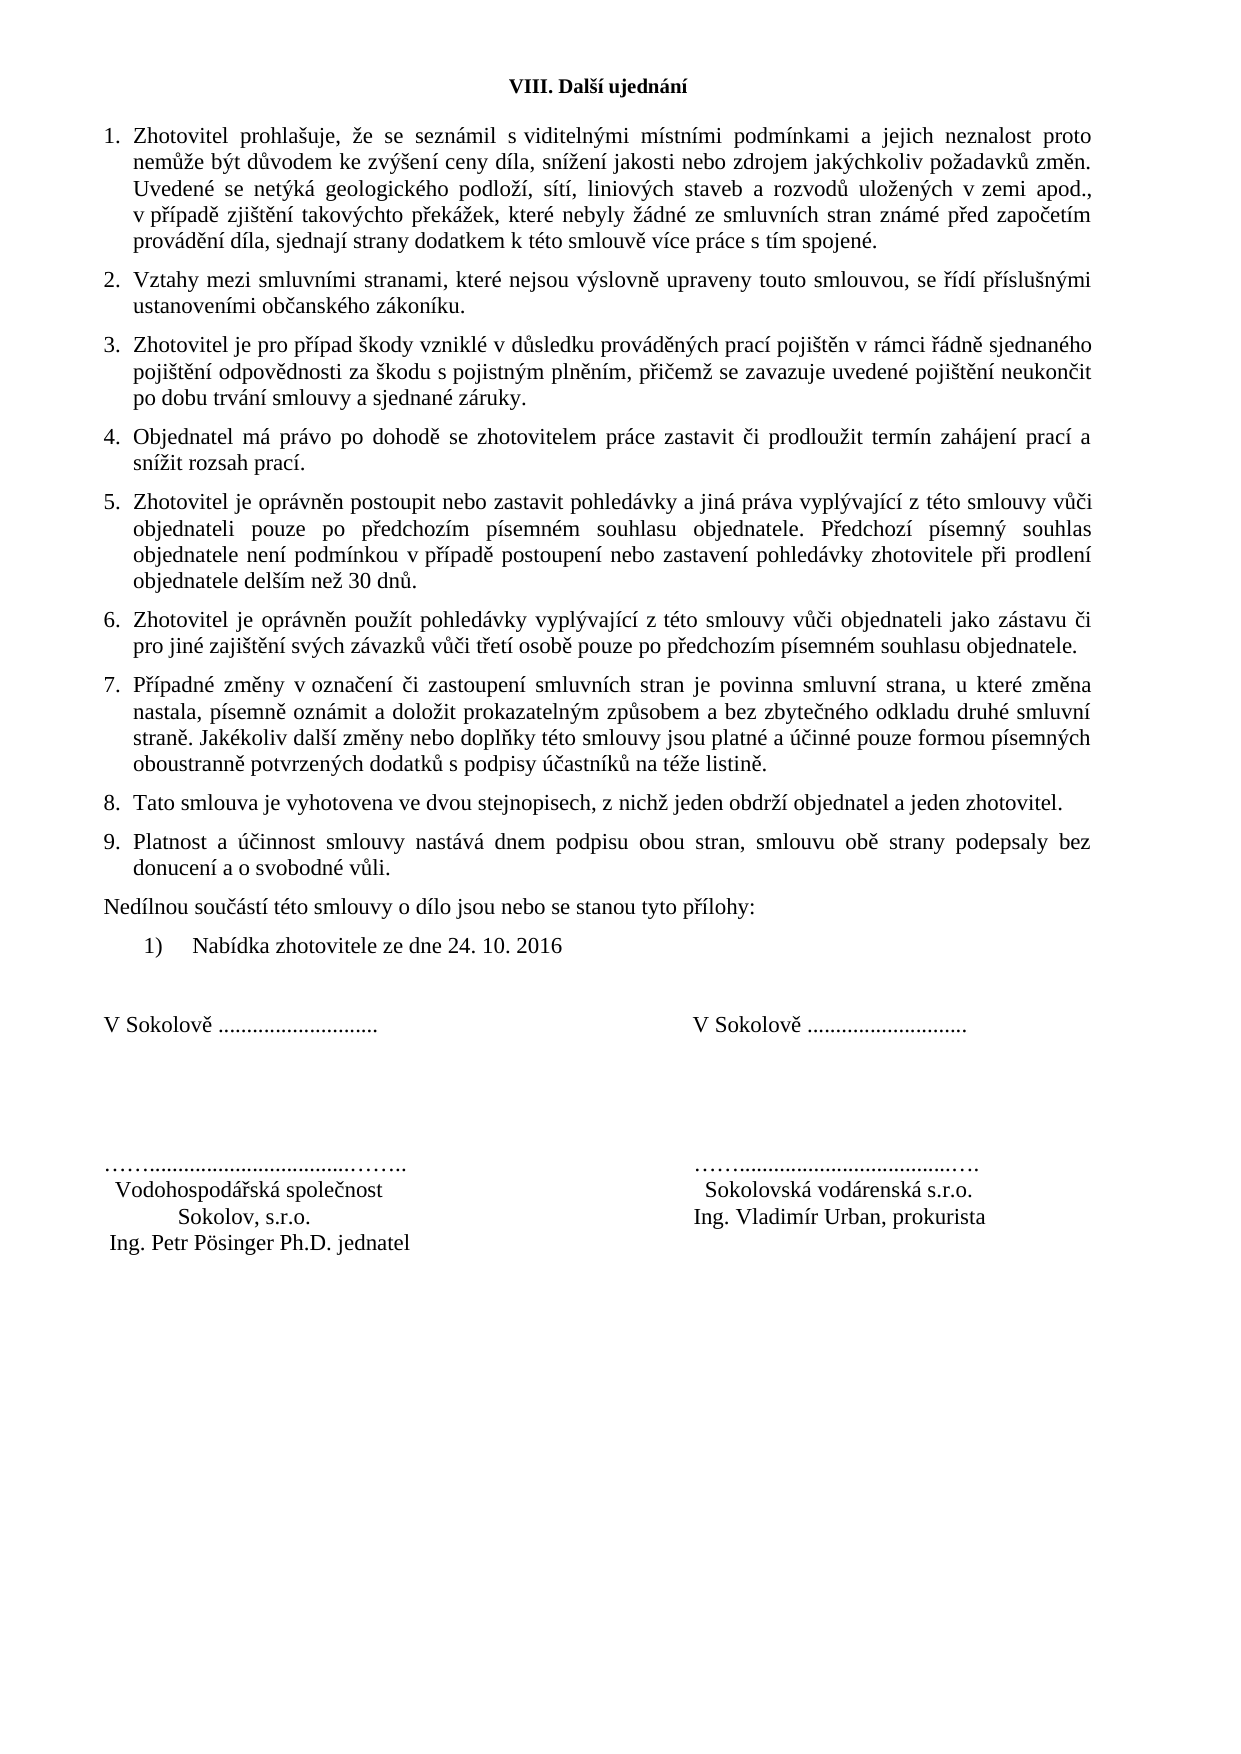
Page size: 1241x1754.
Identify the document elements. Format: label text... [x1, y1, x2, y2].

text 3. Zhotovitel je pro případ škody vzniklé v důsledku prováděných prací pojištěn v rámci řádně sjednaného pojištění odpovědnosti za škodu s pojistným plněním, přičemž se zavazuje uvedené pojištění neukončit po dobu trvání smlouvy a sjednané záruky. [103, 331, 1092, 411]
text 2. Vztahy mezi smluvními stranami, které nejsou výslovně upraveny touto smlouvou, se řídí příslušnými ustanoveními občanského zákoníku. [103, 266, 1092, 319]
text V Sokolově ............................ V Sokolově ............................ [103, 1011, 1092, 1038]
list Nedílnou součástí této smlouvy o dílo jsou nebo se stanou tyto přílohy: [103, 893, 1092, 920]
text 9. Platnost a účinnost smlouvy nastává dnem podpisu obou stran, smlouvu obě strany podepsaly bez donucení a o svobodné vůli. [103, 828, 1092, 881]
text 4. Objednatel má právo po dohodě se zhotovitelem práce zastavit či prodloužit termín zahájení prací a snížit rozsah prací. [103, 423, 1092, 476]
text 6. Zhotovitel je oprávněn použít pohledávky vyplývající z této smlouvy vůči objednateli jako zástavu či pro jiné zajištění svých závazků vůči třetí osobě pouze po předchozím písemném souhlasu objednatele. [103, 606, 1092, 659]
subtitle VIII. Další ujednání [103, 74, 1092, 98]
text 7. Případné změny v označení či zastoupení smluvních stran je povinna smluvní strana, u které změna nastala, písemně oznámit a doložit prokazatelným způsobem a bez zbytečného odkladu druhé smluvní straně. Jakékoliv další změny nebo doplňky této smlouvy jsou platné a účinné pouze formou písemných oboustranně potvrzených dodatků s podpisy účastníků na téže listině. [103, 671, 1092, 777]
text Sokolov, s.r.o. Ing. Vladimír Urban, prokurista [103, 1203, 1092, 1229]
text ……...................................…….. …….....................................…. [103, 1150, 1092, 1177]
text Vodohospodářská společnost Sokolovská vodárenská s.r.o. [103, 1177, 1092, 1203]
list Nabídka zhotovitele ze dne 24. 10. 2016 [162, 932, 1092, 958]
text 5. Zhotovitel je oprávněn postoupit nebo zastavit pohledávky a jiná práva vyplývající z této smlouvy vůči objednateli pouze po předchozím písemném souhlasu objednatele. Předchozí písemný souhlas objednatele není podmínkou v případě postoupení nebo zastavení pohledávky zhotovitele při prodlení objednatele delším než 30 dnů. [103, 488, 1092, 594]
text 1. Zhotovitel prohlašuje, že se seznámil s viditelnými místními podmínkami a jejich neznalost proto nemůže být důvodem ke zvýšení ceny díla, snížení jakosti nebo zdrojem jakýchkoliv požadavků změn. Uvedené se netýká geologického podloží, sítí, liniových staveb a rozvodů uložených v zemi apod., v případě zjištění takovýchto překážek, které nebyly žádné ze smluvních stran známé před započetím provádění díla, sjednají strany dodatkem k této smlouvě více práce s tím spojené. [103, 122, 1092, 254]
text 8. Tato smlouva je vyhotovena ve dvou stejnopisech, z nichž jeden obdrží objednatel a jeden zhotovitel. [103, 789, 1092, 816]
text Ing. Petr Pösinger Ph.D. jednatel [103, 1229, 1092, 1256]
